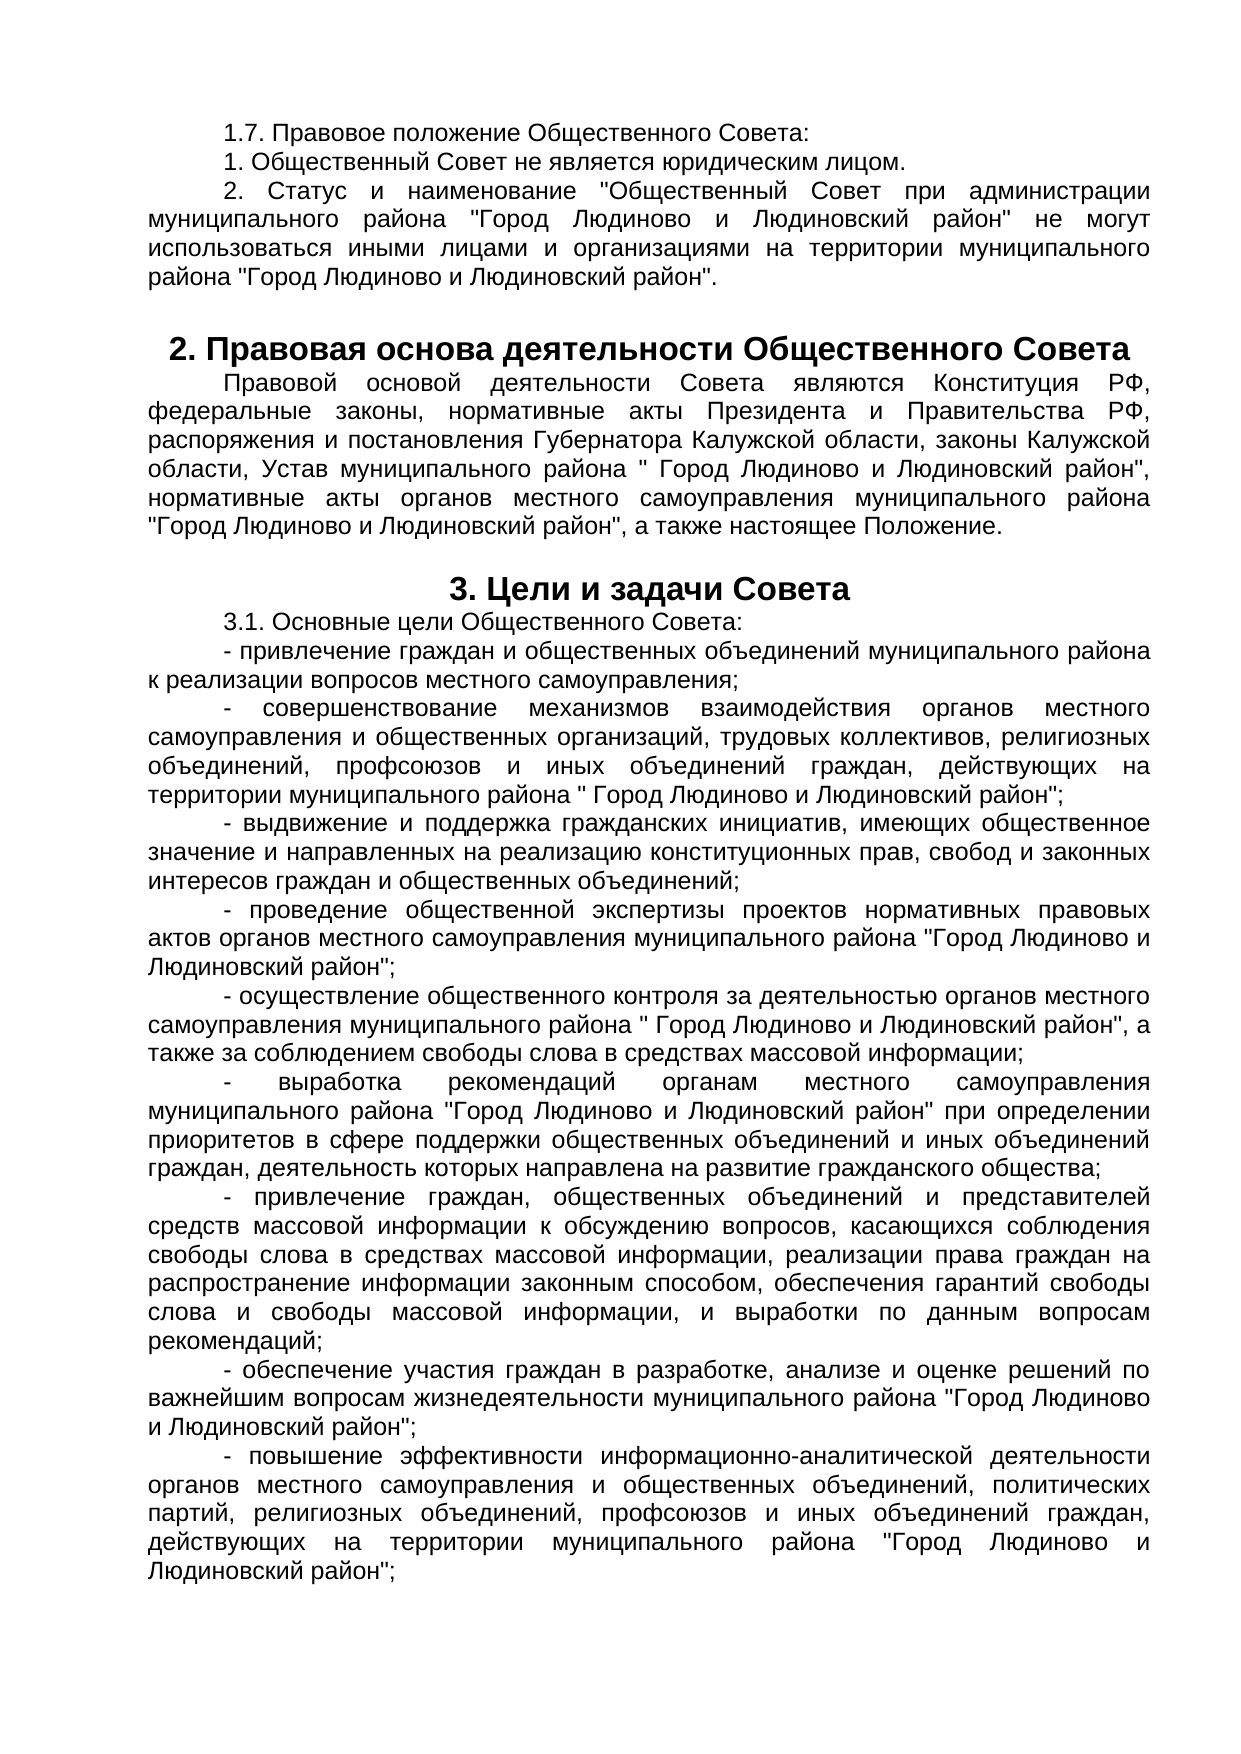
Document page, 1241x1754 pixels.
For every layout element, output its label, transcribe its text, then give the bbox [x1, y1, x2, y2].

text 2. Статус и наименование "Общественный Совет при администрации муниципального района "Город Людиново и Людиновский район" не могут использоваться иными лицами и организациями на территории муниципального района "Город Людиново и Людиновский район". [148, 176, 1152, 291]
text Правовой основой деятельности Совета являются Конституция РФ, федеральные законы, нормативные акты Президента и Правительства РФ, распоряжения и постановления Губернатора Калужской области, законы Калужской области, Устав муниципального района " Город Людиново и Людиновский район", нормативные акты органов местного самоуправления муниципального района "Город Людиново и Людиновский район", а также настоящее Положение. [148, 367, 1152, 540]
text - проведение общественной экспертизы проектов нормативных правовых актов органов местного самоуправления муниципального района "Город Людиново и Людиновский район"; [148, 895, 1152, 981]
text 1. Общественный Совет не является юридическим лицом. [148, 147, 1152, 176]
text - выработка рекомендаций органам местного самоуправления муниципального района "Город Людиново и Людиновский район" при определении приоритетов в сфере поддержки общественных объединений и иных объединений граждан, деятельность которых направлена на развитие гражданского общества; [148, 1067, 1152, 1182]
text - осуществление общественного контроля за деятельностью органов местного самоуправления муниципального района " Город Людиново и Людиновский район", а также за соблюдением свободы слова в средствах массовой информации; [148, 981, 1152, 1067]
text - повышение эффективности информационно-аналитической деятельности органов местного самоуправления и общественных объединений, политических партий, религиозных объединений, профсоюзов и иных объединений граждан, действующих на территории муниципального района "Город Людиново и Людиновский район"; [148, 1441, 1152, 1585]
text 2. Правовая основа деятельности Общественного Совета [148, 329, 1152, 367]
text 3. Цели и задачи Совета [148, 569, 1152, 607]
text 3.1. Основные цели Общественного Совета: [148, 607, 1152, 636]
text - выдвижение и поддержка гражданских инициатив, имеющих общественное значение и направленных на реализацию конституционных прав, свобод и законных интересов граждан и общественных объединений; [148, 808, 1152, 895]
text - совершенствование механизмов взаимодействия органов местного самоуправления и общественных организаций, трудовых коллективов, религиозных объединений, профсоюзов и иных объединений граждан, действующих на территории муниципального района " Город Людиново и Людиновский район"; [148, 693, 1152, 808]
text - привлечение граждан, общественных объединений и представителей средств массовой информации к обсуждению вопросов, касающихся соблюдения свободы слова в средствах массовой информации, реализации права граждан на распространение информации законным способом, обеспечения гарантий свободы слова и свободы массовой информации, и выработки по данным вопросам рекомендаций; [148, 1182, 1152, 1355]
text 1.7. Правовое положение Общественного Совета: [148, 118, 1152, 147]
text - обеспечение участия граждан в разработке, анализе и оценке решений по важнейшим вопросам жизнедеятельности муниципального района "Город Людиново и Людиновский район"; [148, 1355, 1152, 1441]
text - привлечение граждан и общественных объединений муниципального района к реализации вопросов местного самоуправления; [148, 636, 1152, 693]
